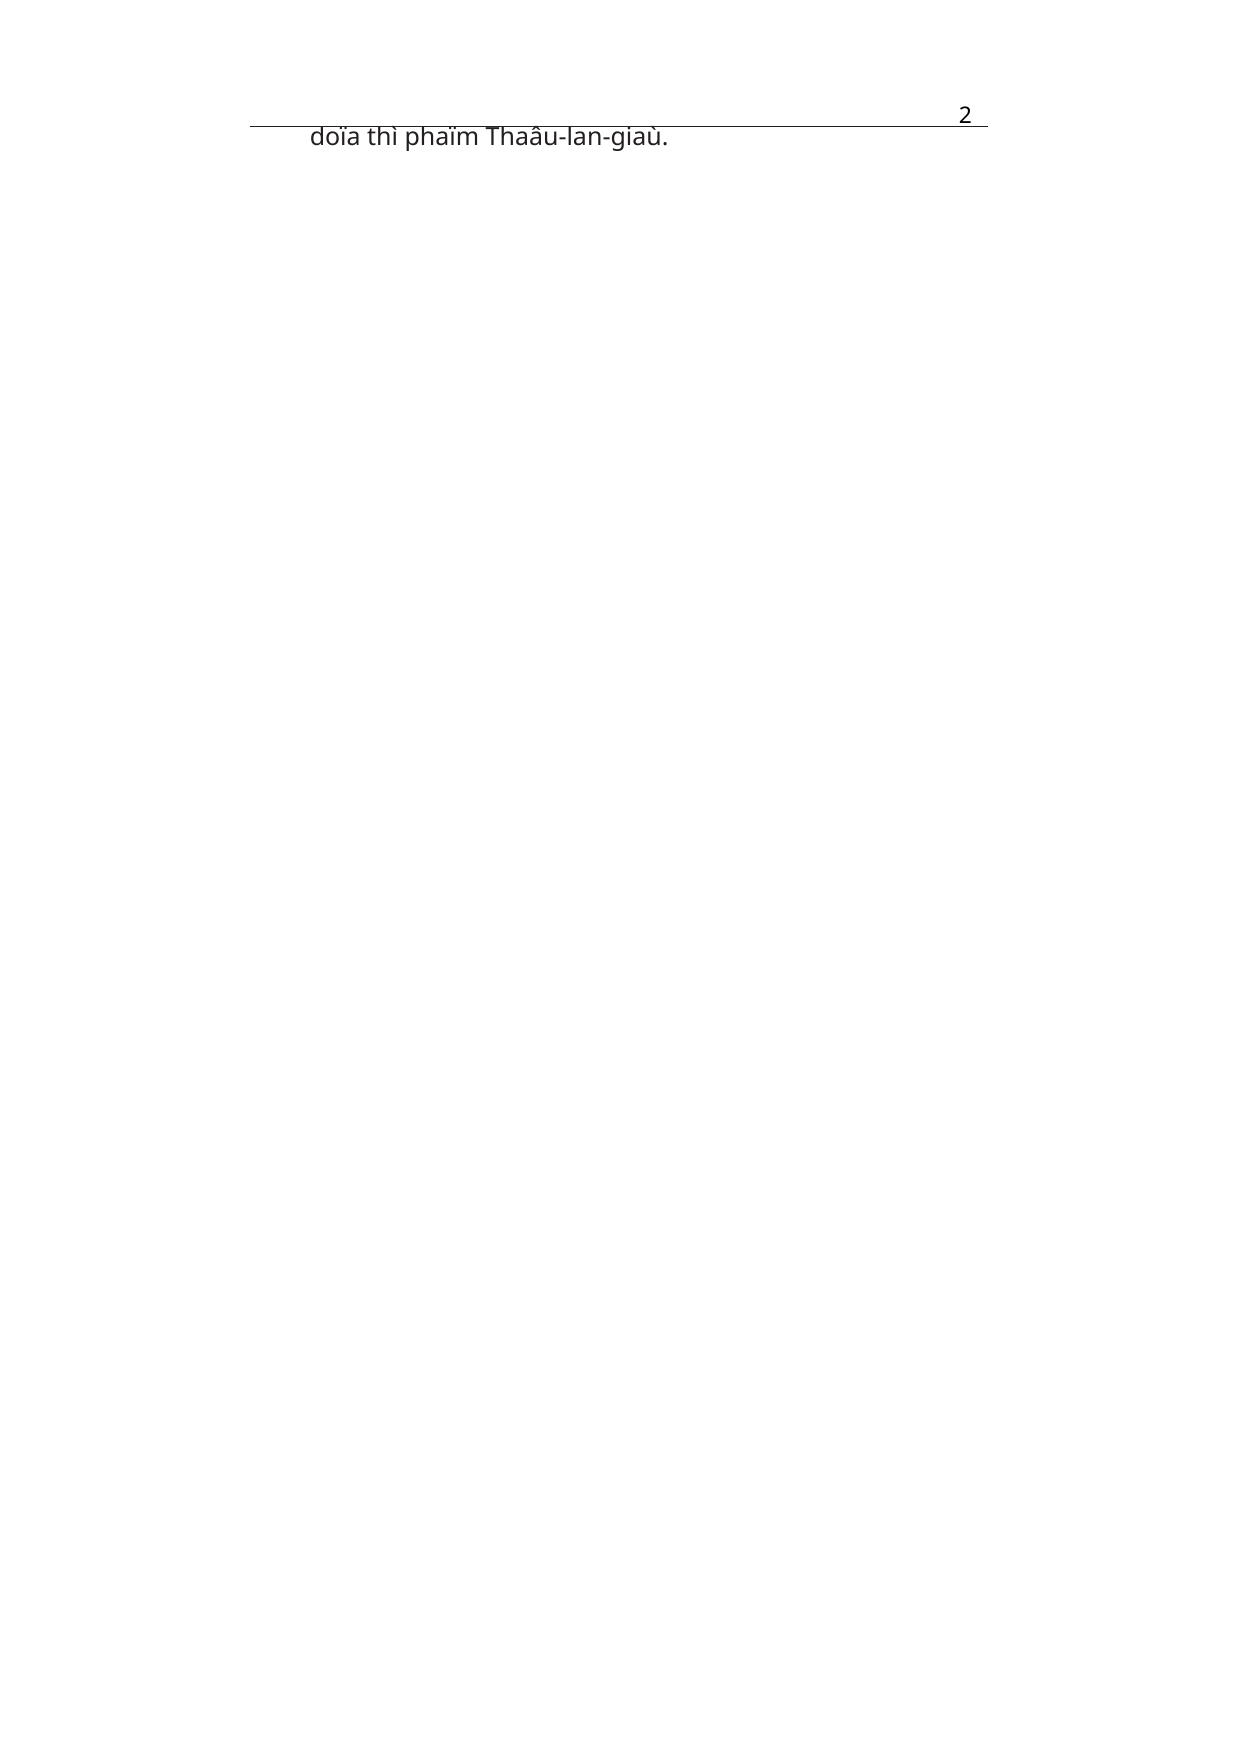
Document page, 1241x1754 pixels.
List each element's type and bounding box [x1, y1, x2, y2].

text [309, 121, 861, 152]
